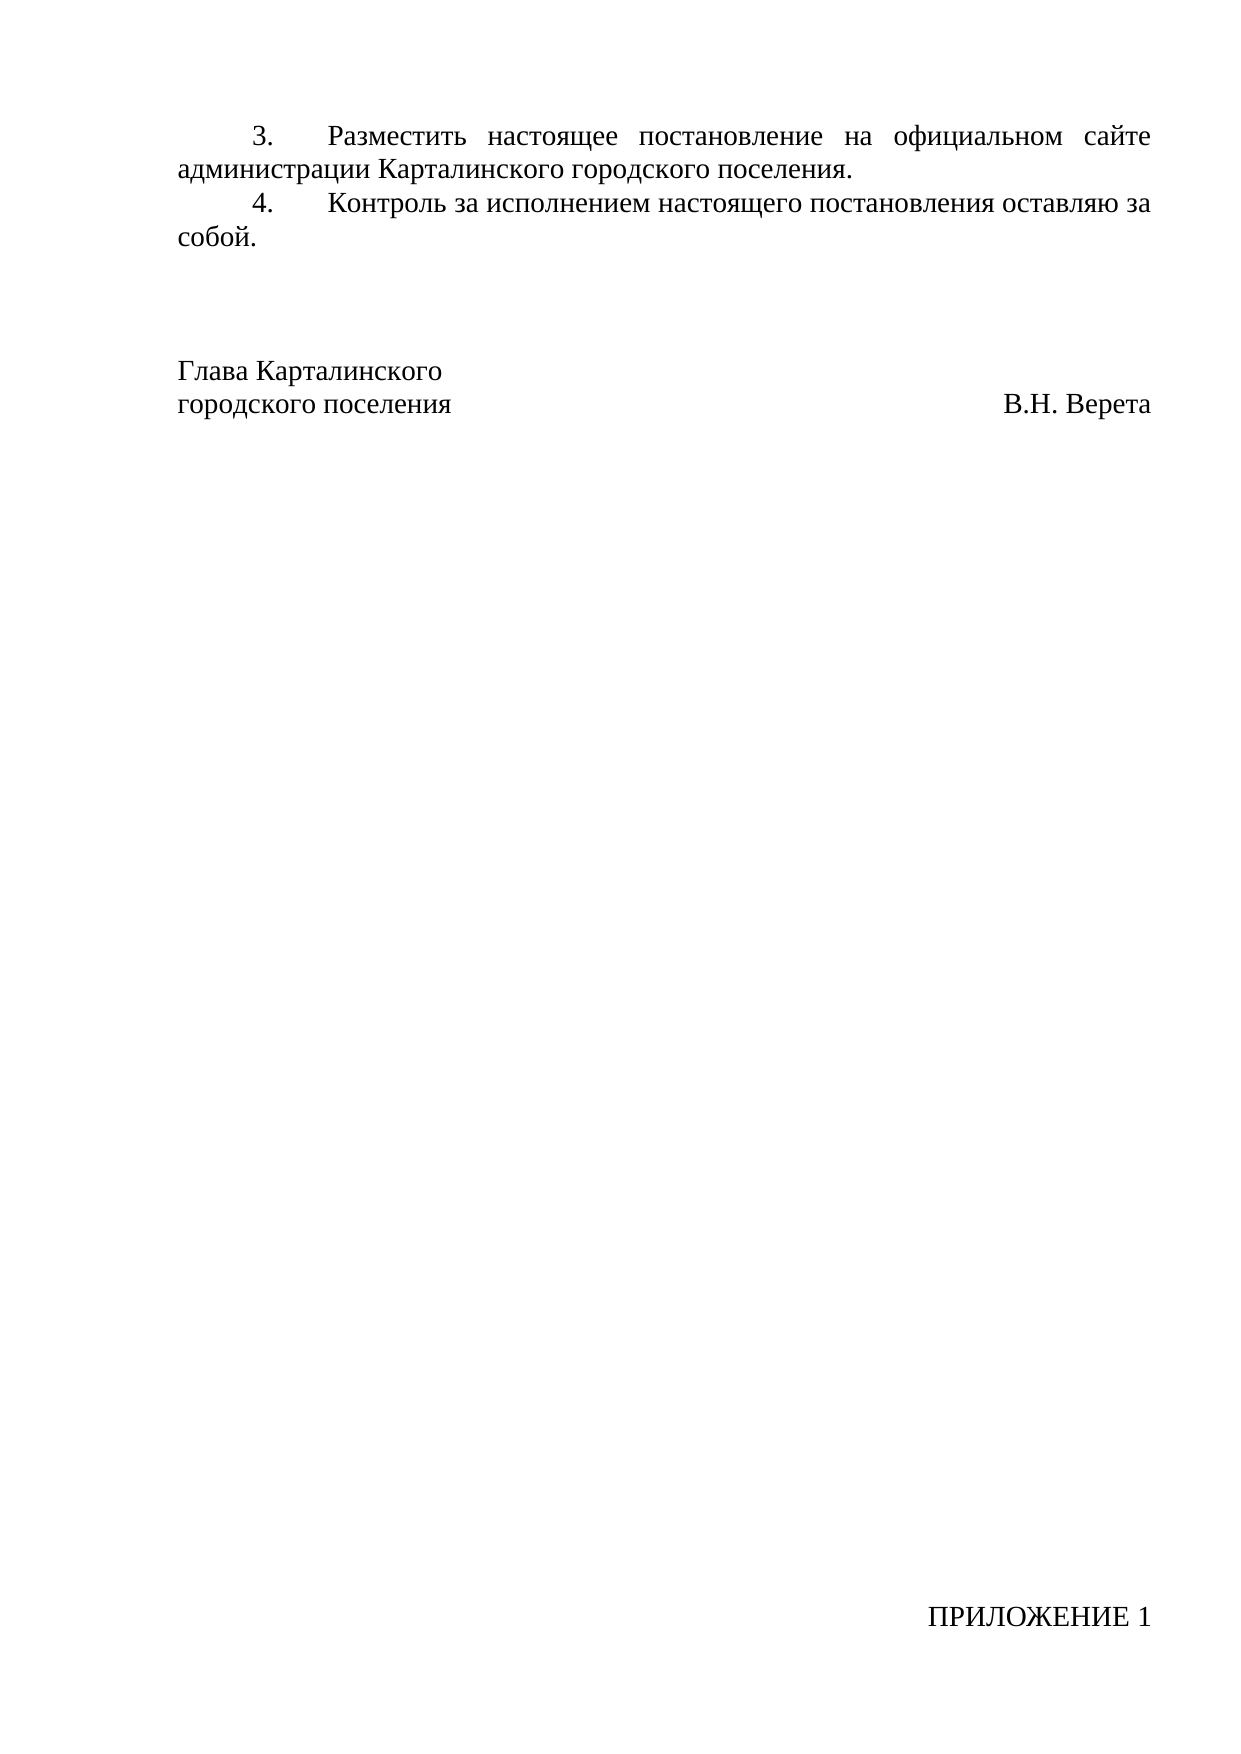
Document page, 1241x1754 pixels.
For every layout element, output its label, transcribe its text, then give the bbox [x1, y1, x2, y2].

text городского поселения В.Н. Верета [177, 386, 1152, 420]
text Глава Карталинского [177, 353, 1152, 386]
list Контроль за исполнением настоящего постановления оставляю за собой. [177, 185, 1152, 252]
list Разместить настоящее постановление на официальном сайте администрации Карталинского городского поселения. [177, 118, 1152, 185]
text ПРИЛОЖЕНИЕ 1 [177, 1599, 1152, 1632]
